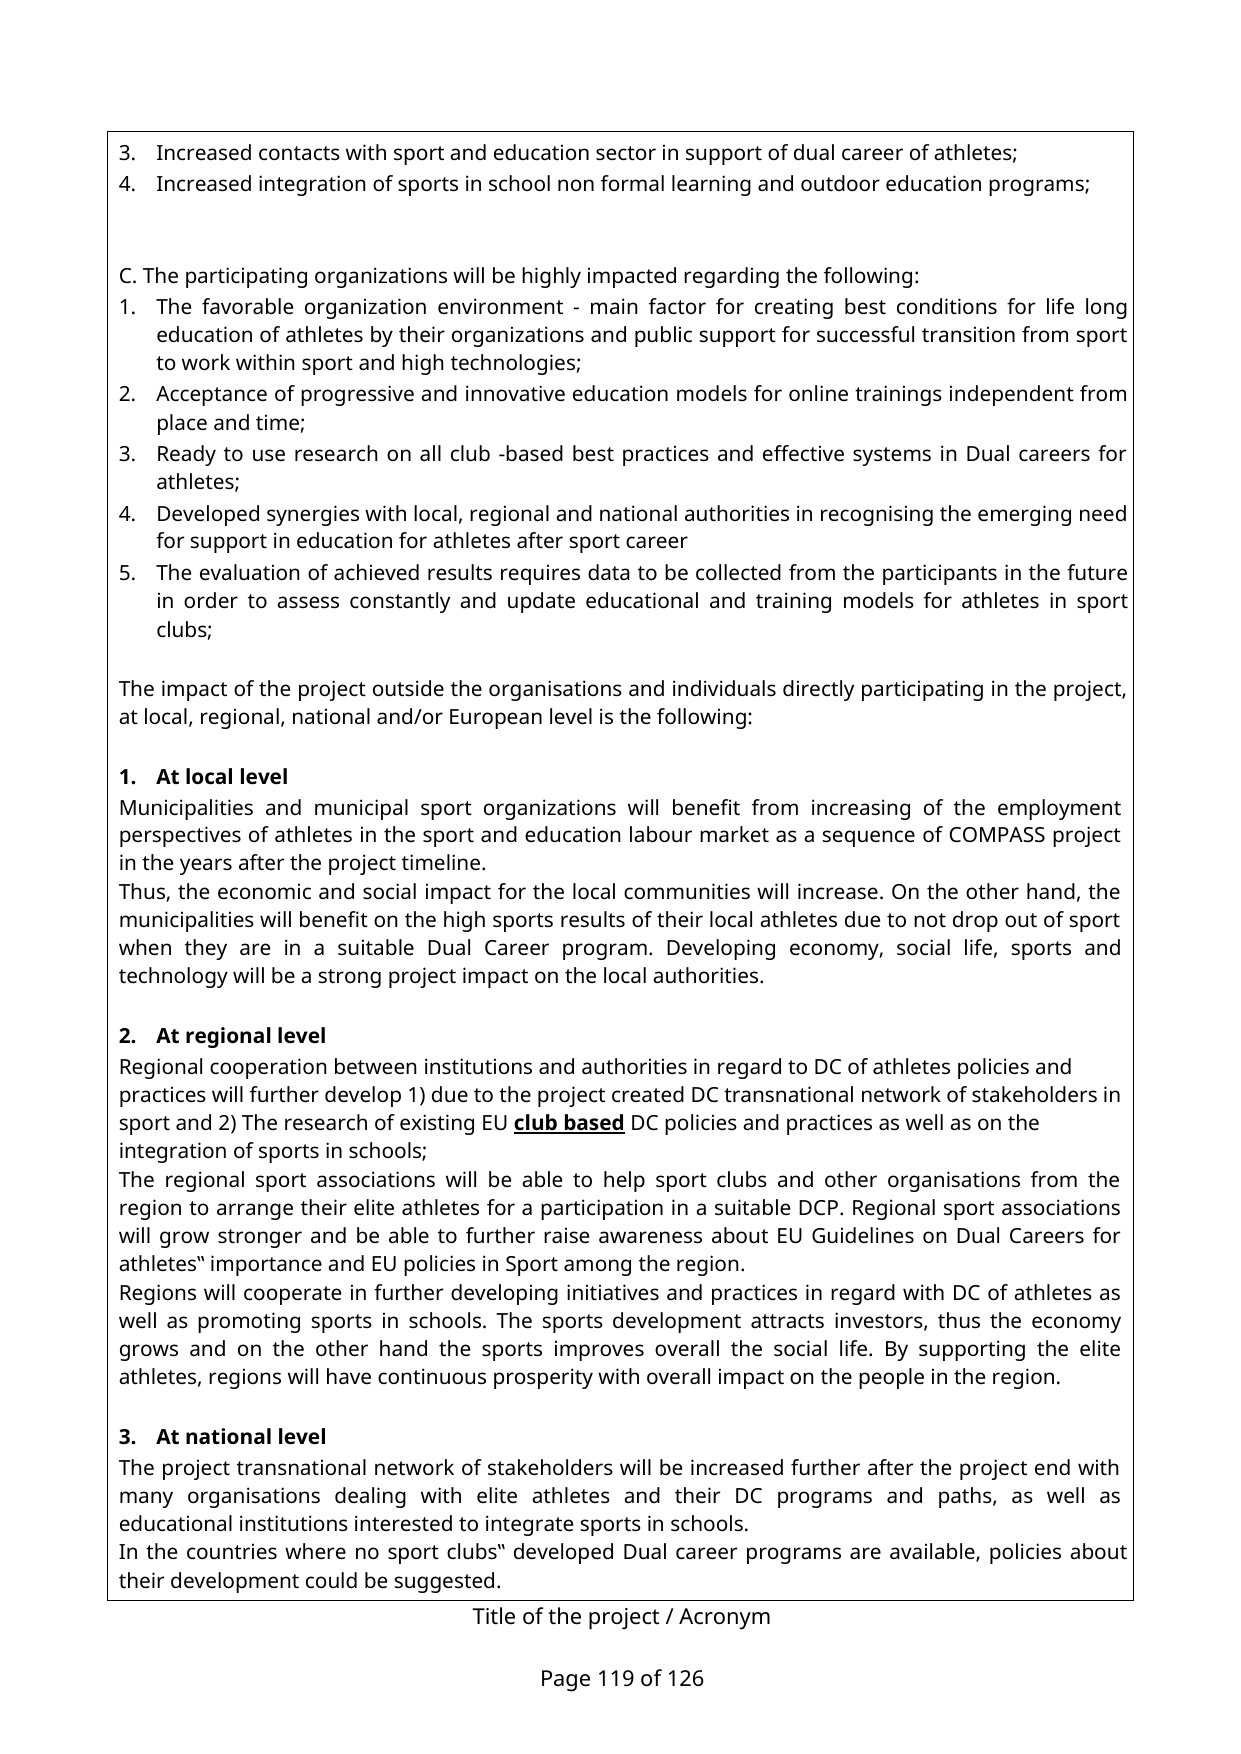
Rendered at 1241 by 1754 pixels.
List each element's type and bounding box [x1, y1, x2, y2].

table_header [108, 132, 1133, 1599]
